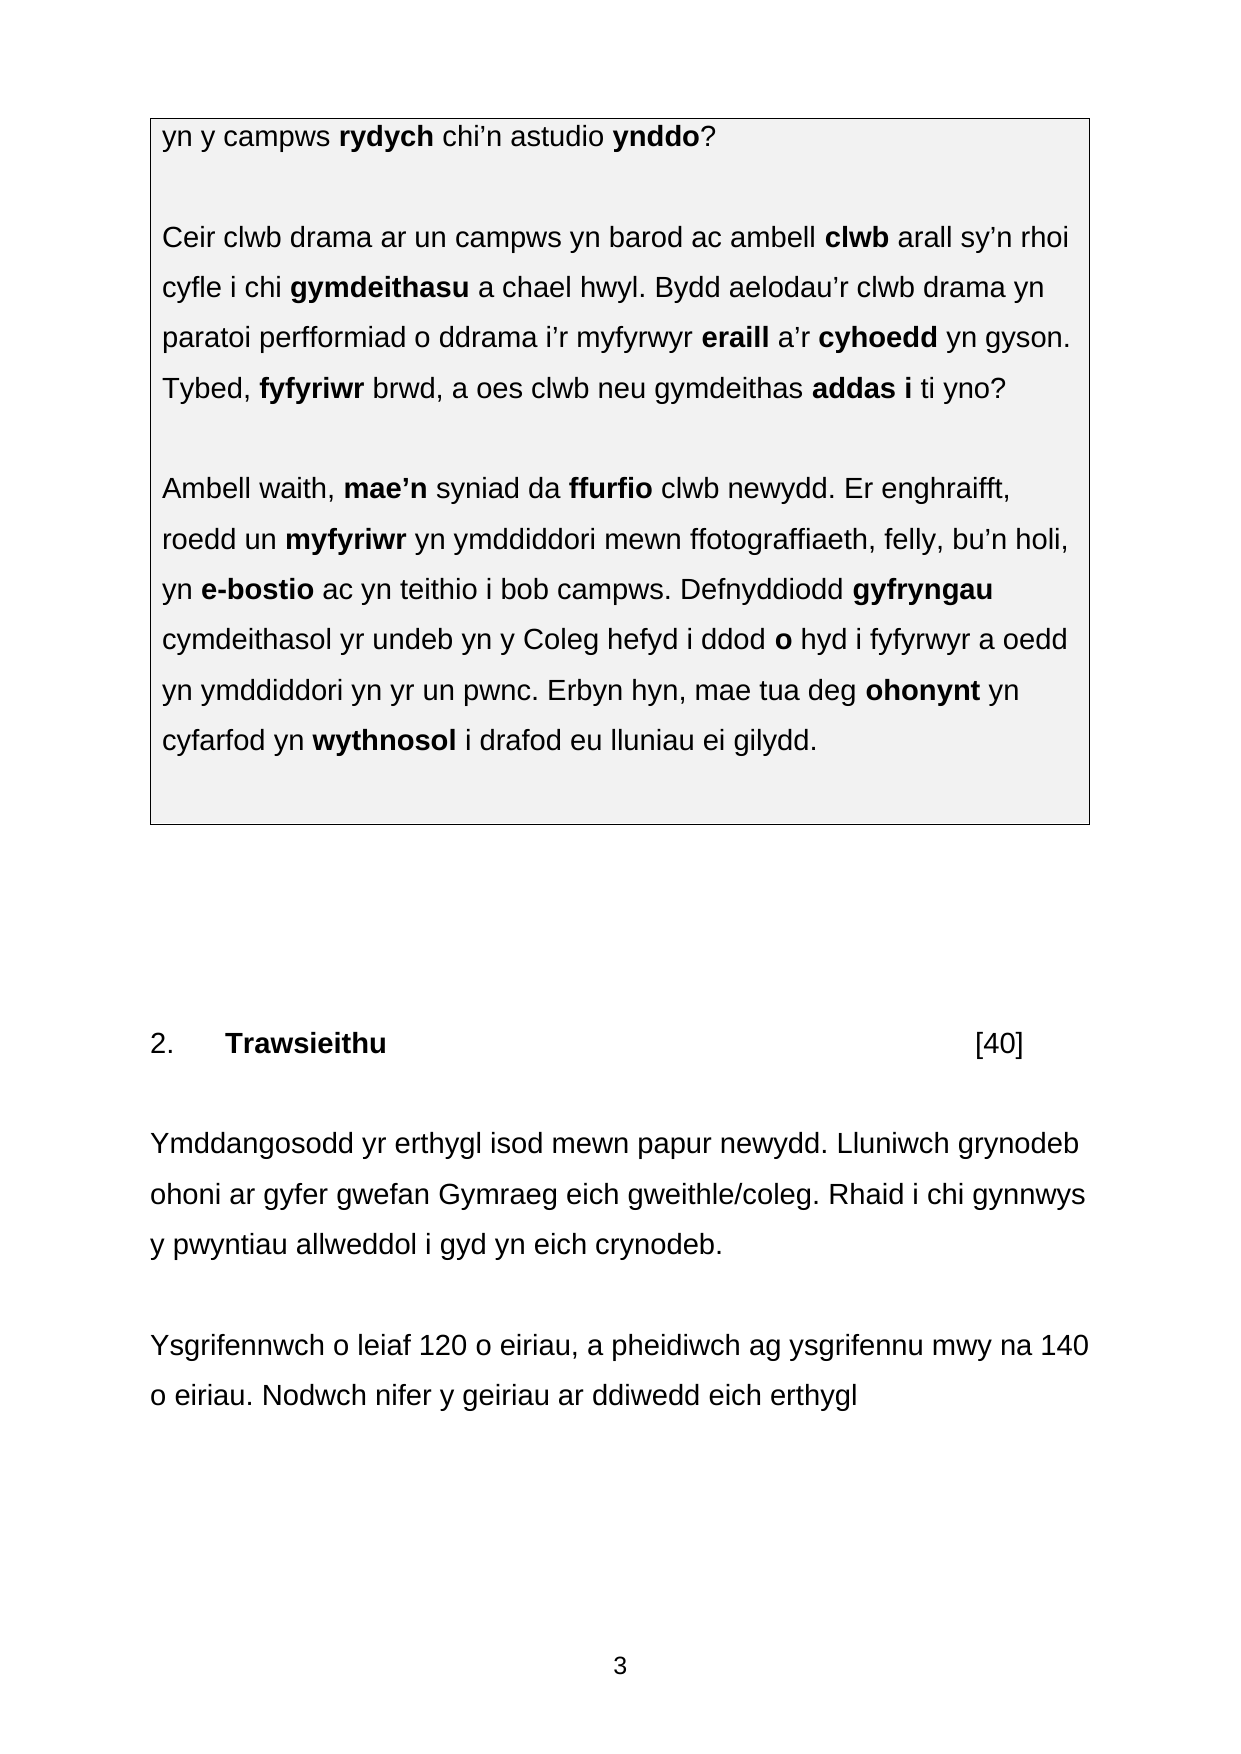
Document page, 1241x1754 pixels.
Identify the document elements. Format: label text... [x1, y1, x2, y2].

text 2. Trawsieithu [40] [150, 1026, 1090, 1059]
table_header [151, 119, 1089, 823]
text Ysgrifennwch o leiaf 120 o eiriau, a pheidiwch ag ysgrifennu mwy na 140 o eiriau. Nodwch nifer y geiriau ar ddiwedd eich erthygl [150, 1328, 1090, 1411]
text Ymddangosodd yr erthygl isod mewn papur newydd. Lluniwch grynodeb ohoni ar gyfer gwefan Gymraeg eich gweithle/coleg. Rhaid i chi gynnwys y pwyntiau allweddol i gyd yn eich crynodeb. [150, 1126, 1090, 1261]
